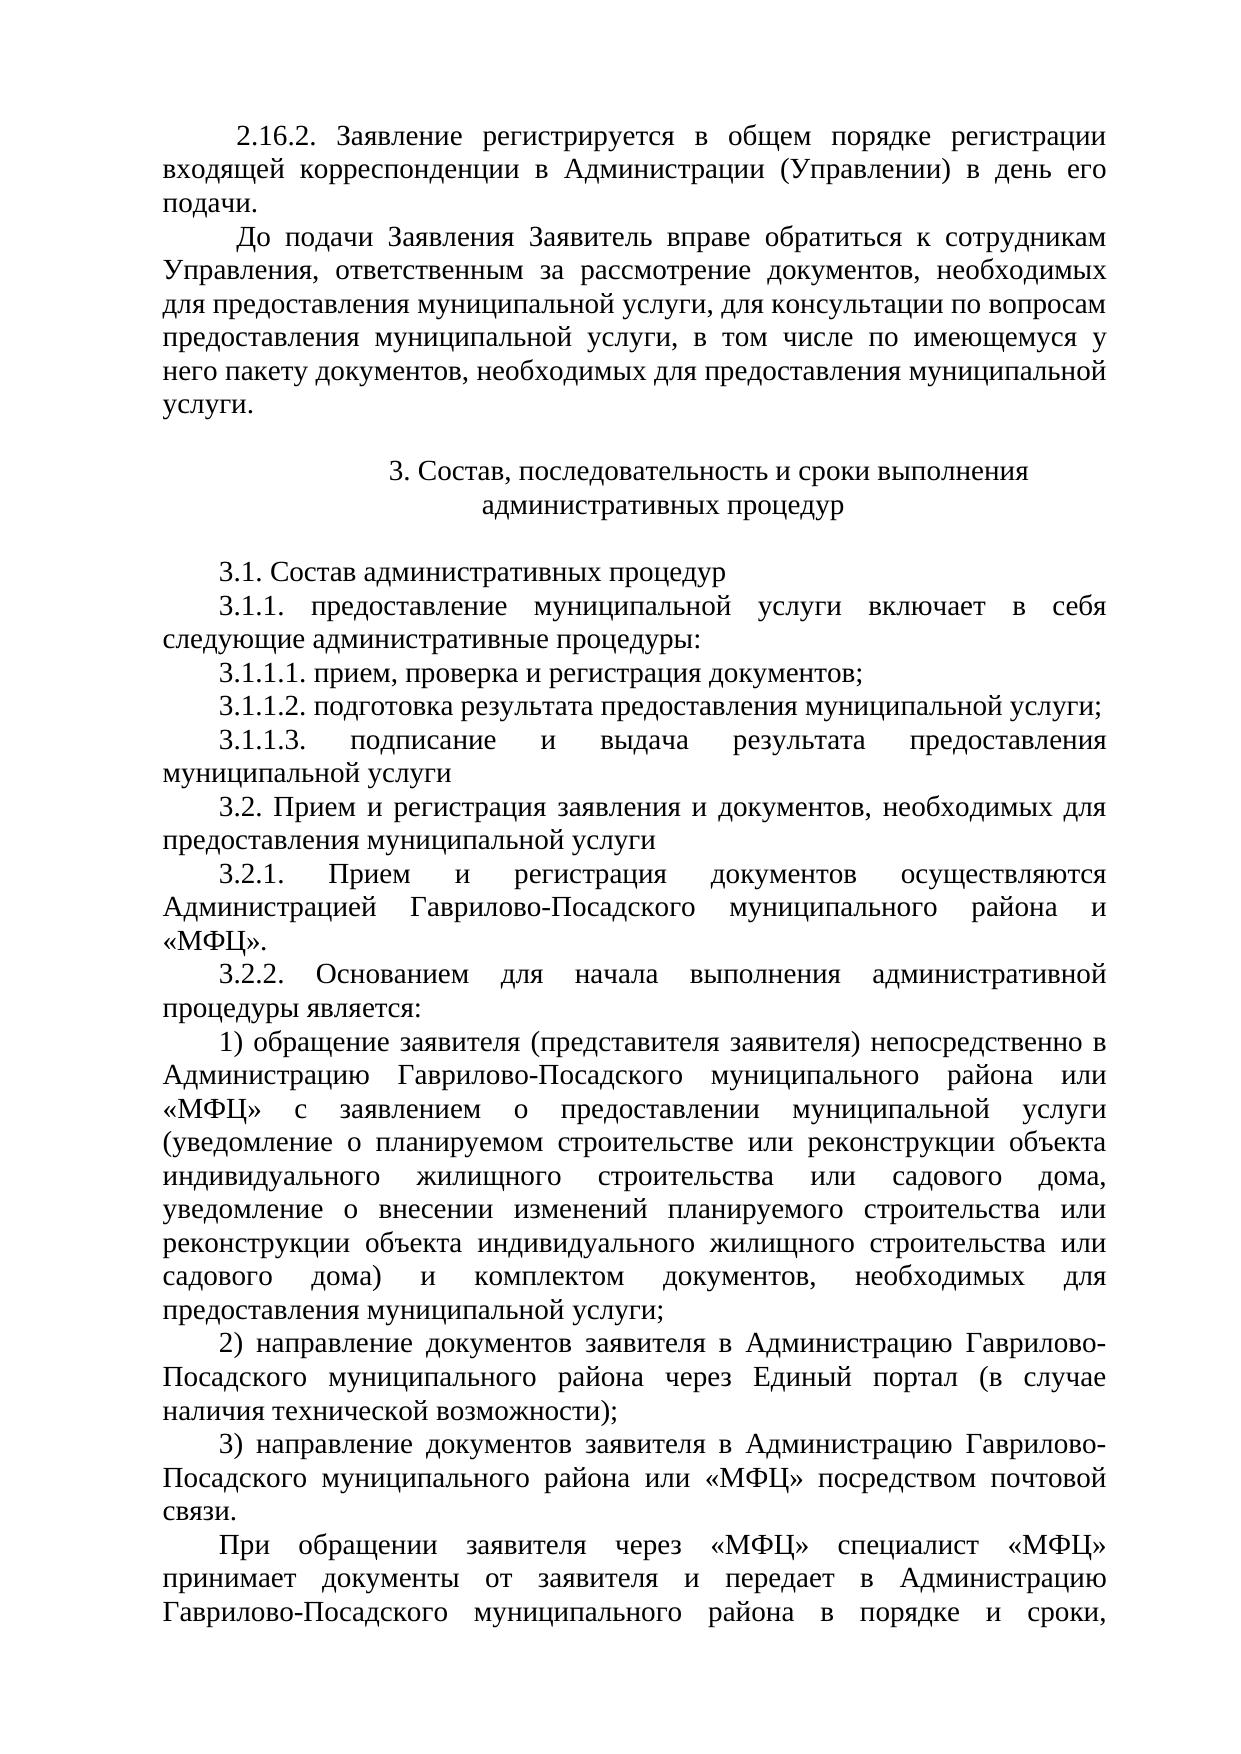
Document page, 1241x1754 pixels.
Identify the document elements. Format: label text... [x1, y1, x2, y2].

text 3.1.1.1. прием, проверка и регистрация документов; [162, 655, 1107, 688]
text 3. Состав, последовательность и сроки выполнения [236, 453, 1107, 487]
text 3) направление документов заявителя в Администрацию Гаврилово-Посадского муниципального района или «МФЦ» посредством почтовой связи. [162, 1426, 1107, 1527]
text 2) направление документов заявителя в Администрацию Гаврилово-Посадского муниципального района через Единый портал (в случае наличия технической возможности); [162, 1326, 1107, 1426]
text 3.2.1. Прием и регистрация документов осуществляются Администрацией Гаврилово-Посадского муниципального района и «МФЦ». [162, 856, 1107, 957]
text 3.1.1.2. подготовка результата предоставления муниципальной услуги; [162, 688, 1107, 722]
text 3.1.1. предоставление муниципальной услуги включает в себя следующие административные процедуры: [162, 588, 1107, 655]
text 3.1. Состав административных процедур [162, 554, 1107, 588]
text До подачи Заявления Заявитель вправе обратиться к сотрудникам Управления, ответственным за рассмотрение документов, необходимых для предоставления муниципальной услуги, для консультации по вопросам предоставления муниципальной услуги, в том числе по имеющемуся у него пакету документов, необходимых для предоставления муниципальной услуги. [162, 219, 1107, 420]
text административных процедур [162, 487, 1107, 521]
text 3.2. Прием и регистрация заявления и документов, необходимых для предоставления муниципальной услуги [162, 789, 1107, 856]
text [162, 1527, 1107, 1627]
text 3.1.1.3. подписание и выдача результата предоставления муниципальной услуги [162, 722, 1107, 789]
text 1) обращение заявителя (представителя заявителя) непосредственно в Администрацию Гаврилово-Посадского муниципального района или «МФЦ» с заявлением о предоставлении муниципальной услуги (уведомление о планируемом строительстве или реконструкции объекта индивидуального жилищного строительства или садового дома, уведомление о внесении изменений планируемого строительства или реконструкции объекта индивидуального жилищного строительства или садового дома) и комплектом документов, необходимых для предоставления муниципальной услуги; [162, 1024, 1107, 1326]
text 2.16.2. Заявление регистрируется в общем порядке регистрации входящей корреспонденции в Администрации (Управлении) в день его подачи. [162, 118, 1107, 219]
text 3.2.2. Основанием для начала выполнения административной процедуры является: [162, 957, 1107, 1024]
